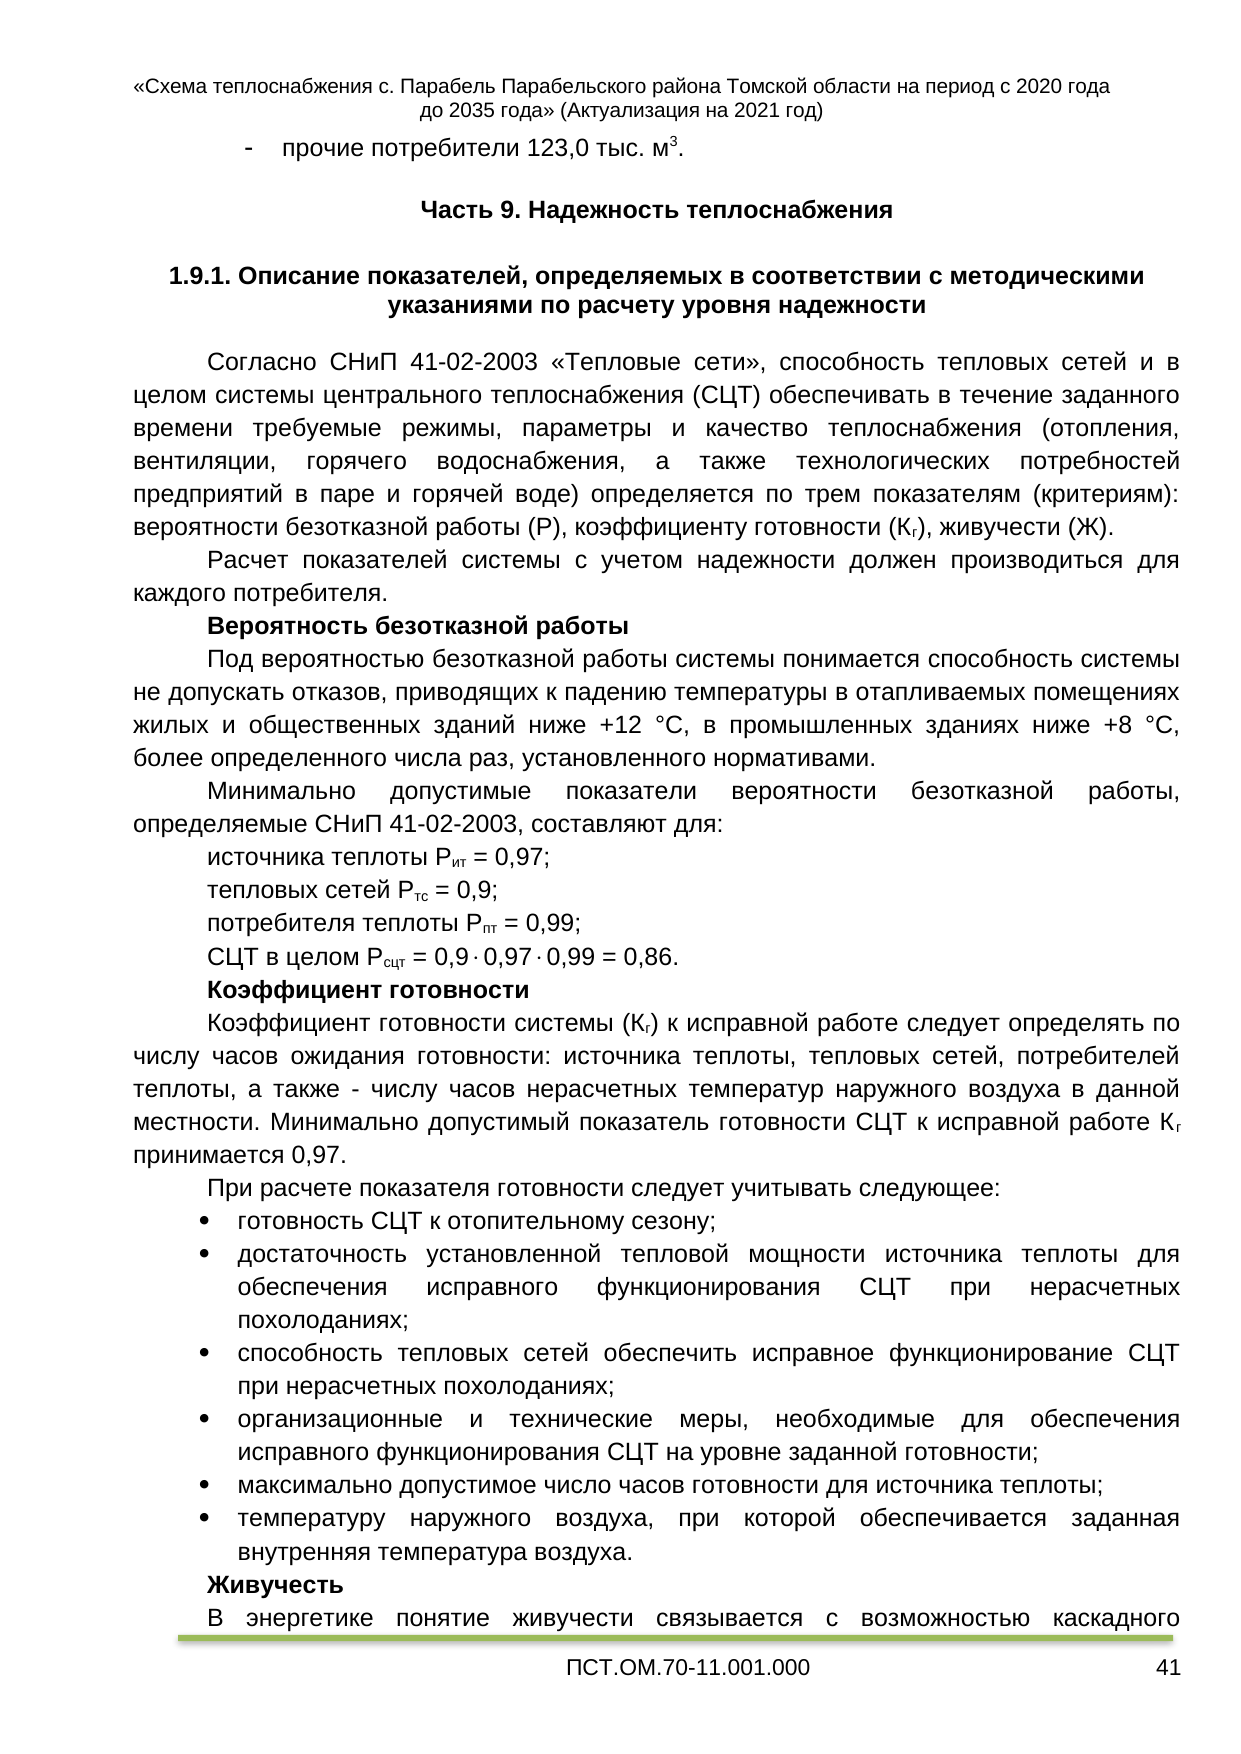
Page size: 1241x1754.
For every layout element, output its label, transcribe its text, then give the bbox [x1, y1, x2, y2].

list прочие потребители 123,0 тыс. м3. [244, 133, 1181, 162]
text При расчете показателя готовности следует учитывать следующее: [133, 1173, 1181, 1201]
subtitle Часть 9. Надежность теплоснабжения [133, 195, 1181, 223]
list максимально допустимое число часов готовности для источника теплоты; [200, 1470, 1181, 1499]
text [133, 1603, 1181, 1631]
list достаточность установленной тепловой мощности источника теплоты для обеспечения исправного функционирования СЦТ при нерасчетных похолоданиях; [200, 1239, 1181, 1334]
list температуру наружного воздуха, при которой обеспечивается заданная внутренняя температура воздуха. [200, 1503, 1181, 1565]
list готовность СЦТ к отопительному сезону; [200, 1206, 1181, 1234]
subtitle 1.9.1. Описание показателей, определяемых в соответствии с методическими указаниями по расчету уровня надежности [133, 261, 1181, 318]
text Под вероятностью безотказной работы системы понимается способность системы не допускать отказов, приводящих к падению температуры в отапливаемых помещениях жилых и общественных зданий ниже +12 °С, в промышленных зданиях ниже +8 °С, более определенного числа раз, установленного нормативами. [133, 644, 1181, 772]
text Согласно СНиП 41-02-2003 «Тепловые сети», способность тепловых сетей и в целом системы центрального теплоснабжения (СЦТ) обеспечивать в течение заданного времени требуемые режимы, параметры и качество теплоснабжения (отопления, вентиляции, горячего водоснабжения, а также технологических потребностей предприятий в паре и горячей воде) определяется по трем показателям (критериям): вероятности безотказной работы (Р), коэффициенту готовности (Кг), живучести (Ж). [133, 347, 1181, 541]
text потребителя теплоты Рпт = 0,99; [133, 908, 1181, 937]
text тепловых сетей Ртс = 0,9; [133, 875, 1181, 904]
text Вероятность безотказной работы [133, 611, 1181, 640]
list способность тепловых сетей обеспечить исправное функционирование СЦТ при нерасчетных похолоданиях; [200, 1338, 1181, 1400]
text Коэффициент готовности [133, 974, 1181, 1003]
text Живучесть [133, 1569, 1181, 1598]
text СЦТ в целом Рсцт = 0,90,970,99 = 0,86. [133, 941, 1181, 970]
text Расчет показателей системы с учетом надежности должен производиться для каждого потребителя. [133, 545, 1181, 607]
text Коэффициент готовности системы (Кг) к исправной работе следует определять по числу часов ожидания готовности: источника теплоты, тепловых сетей, потребителей теплоты, а также - числу часов нерасчетных температур наружного воздуха в данной местности. Минимально допустимый показатель готовности СЦТ к исправной работе Кг принимается 0,97. [133, 1008, 1181, 1168]
text источника теплоты Рит = 0,97; [133, 842, 1181, 871]
list организационные и технические меры, необходимые для обеспечения исправного функционирования СЦТ на уровне заданной готовности; [200, 1404, 1181, 1466]
text Минимально допустимые показатели вероятности безотказной работы, определяемые СНиП 41-02-2003, составляют для: [133, 776, 1181, 838]
